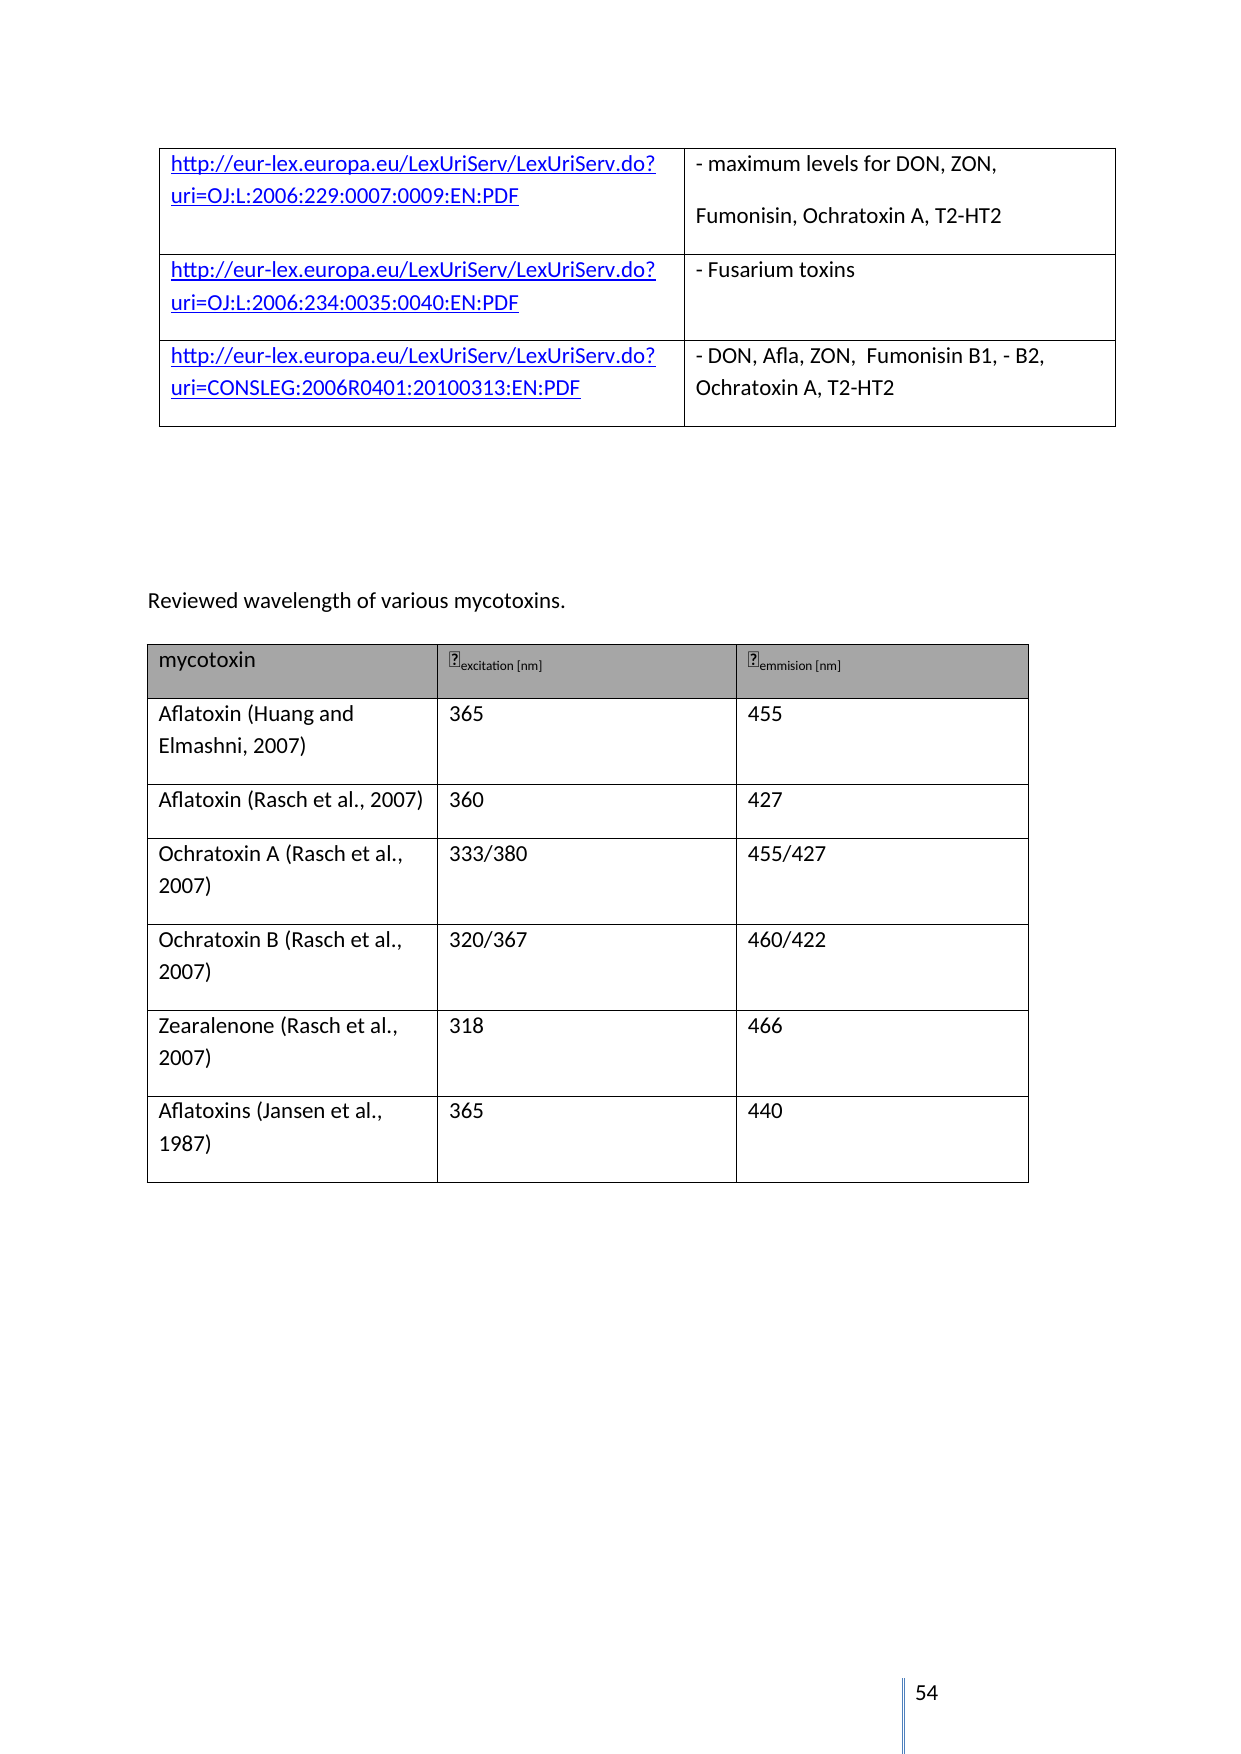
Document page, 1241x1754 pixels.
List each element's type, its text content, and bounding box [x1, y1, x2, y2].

table_cell 365 [438, 699, 736, 784]
table_cell 427 [737, 785, 1028, 838]
table_cell 365 [438, 1097, 736, 1182]
table_cell 360 [438, 785, 736, 838]
table_cell http://eur-lex.europa.eu/LexUriServ/LexUriServ.do?uri=CONSLEG:2006R0401:20100313:EN:PDF [160, 341, 684, 426]
table_cell Aflatoxin (Huang and Elmashni, 2007) [148, 699, 437, 784]
table_cell Aflatoxin (Rasch et al., 2007) [148, 785, 437, 838]
table_cell Ochratoxin A (Rasch et al., 2007) [148, 839, 437, 924]
table_cell 466 [737, 1011, 1028, 1096]
table_cell http://eur-lex.europa.eu/LexUriServ/LexUriServ.do?uri=OJ:L:2006:229:0007:0009:EN:PDF [160, 149, 684, 254]
table_cell - DON, Afla, ZON, Fumonisin B1, - B2, Ochratoxin A, T2-HT2 [685, 341, 1115, 426]
table_cell Aflatoxins (Jansen et al., 1987) [148, 1097, 437, 1182]
table_cell Ochratoxin B (Rasch et al., 2007) [148, 925, 437, 1010]
table_cell 460/422 [737, 925, 1028, 1010]
text Reviewed wavelength of various mycotoxins. [148, 586, 1093, 614]
table_cell - maximum levels for DON, ZON, Fumonisin, Ochratoxin A, T2-HT2 [685, 149, 1115, 254]
table_cell 455 [737, 699, 1028, 784]
table_cell http://eur-lex.europa.eu/LexUriServ/LexUriServ.do?uri=OJ:L:2006:234:0035:0040:EN:PDF [160, 255, 684, 340]
table_cell 440 [737, 1097, 1028, 1182]
table_header excitation [nm] [438, 645, 736, 698]
table_cell 455/427 [737, 839, 1028, 924]
table_cell - Fusarium toxins [685, 255, 1115, 340]
table_cell 320/367 [438, 925, 736, 1010]
table_cell 333/380 [438, 839, 736, 924]
table_cell Zearalenone (Rasch et al., 2007) [148, 1011, 437, 1096]
table_header mycotoxin [148, 645, 437, 698]
table_header emmision [nm] [737, 645, 1028, 698]
table_cell 318 [438, 1011, 736, 1096]
